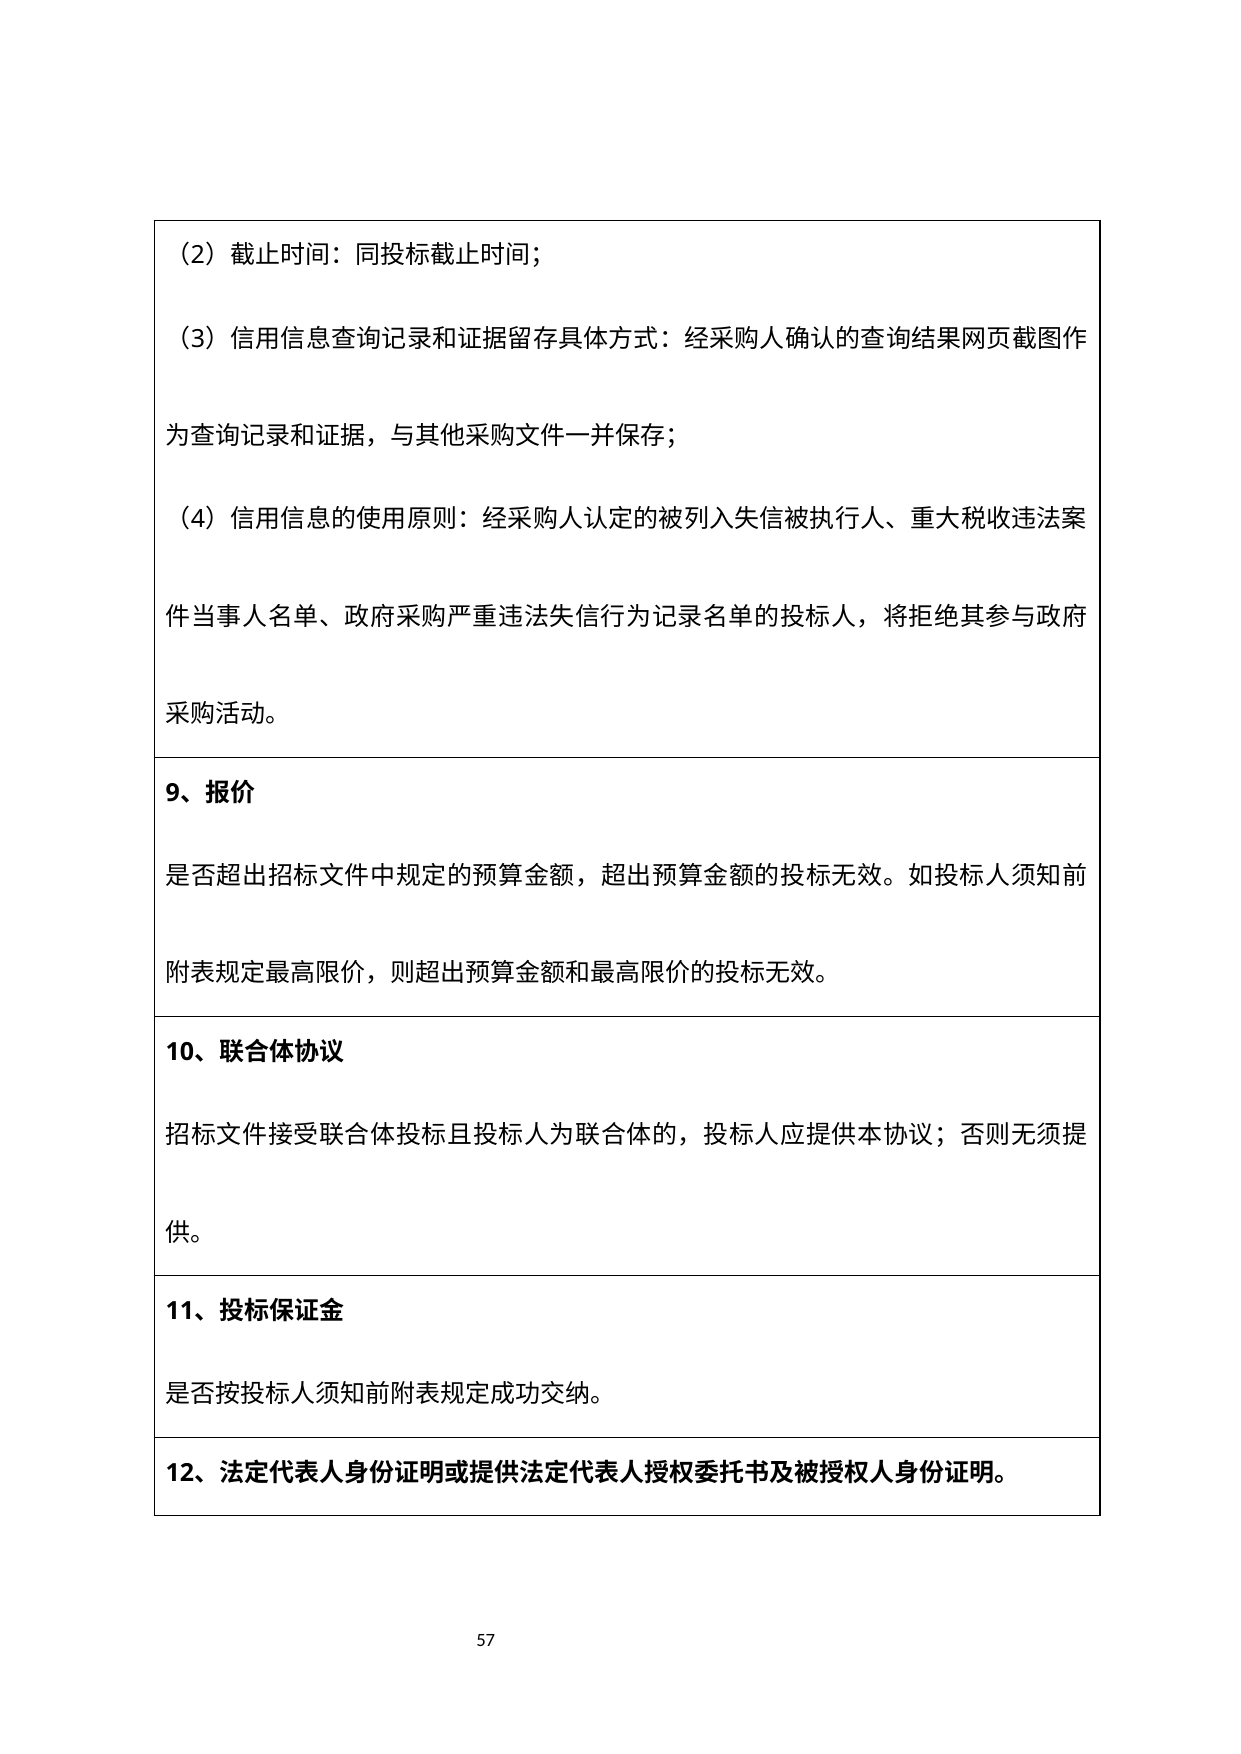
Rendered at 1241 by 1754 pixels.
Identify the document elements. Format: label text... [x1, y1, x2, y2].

table_cell 11、投标保证金 是否按投标人须知前附表规定成功交纳。 [155, 1276, 1099, 1437]
table_cell 12、法定代表人身份证明或提供法定代表人授权委托书及被授权人身份证明。 [155, 1438, 1099, 1515]
table_cell 9、报价 是否超出招标文件中规定的预算金额，超出预算金额的投标无效。如投标人须知前附表规定最高限价，则超出预算金额和最高限价的投标无效。 [155, 758, 1099, 1016]
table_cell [155, 221, 1099, 757]
table_cell 10、联合体协议 招标文件接受联合体投标且投标人为联合体的，投标人应提供本协议；否则无须提供。 [155, 1017, 1099, 1275]
